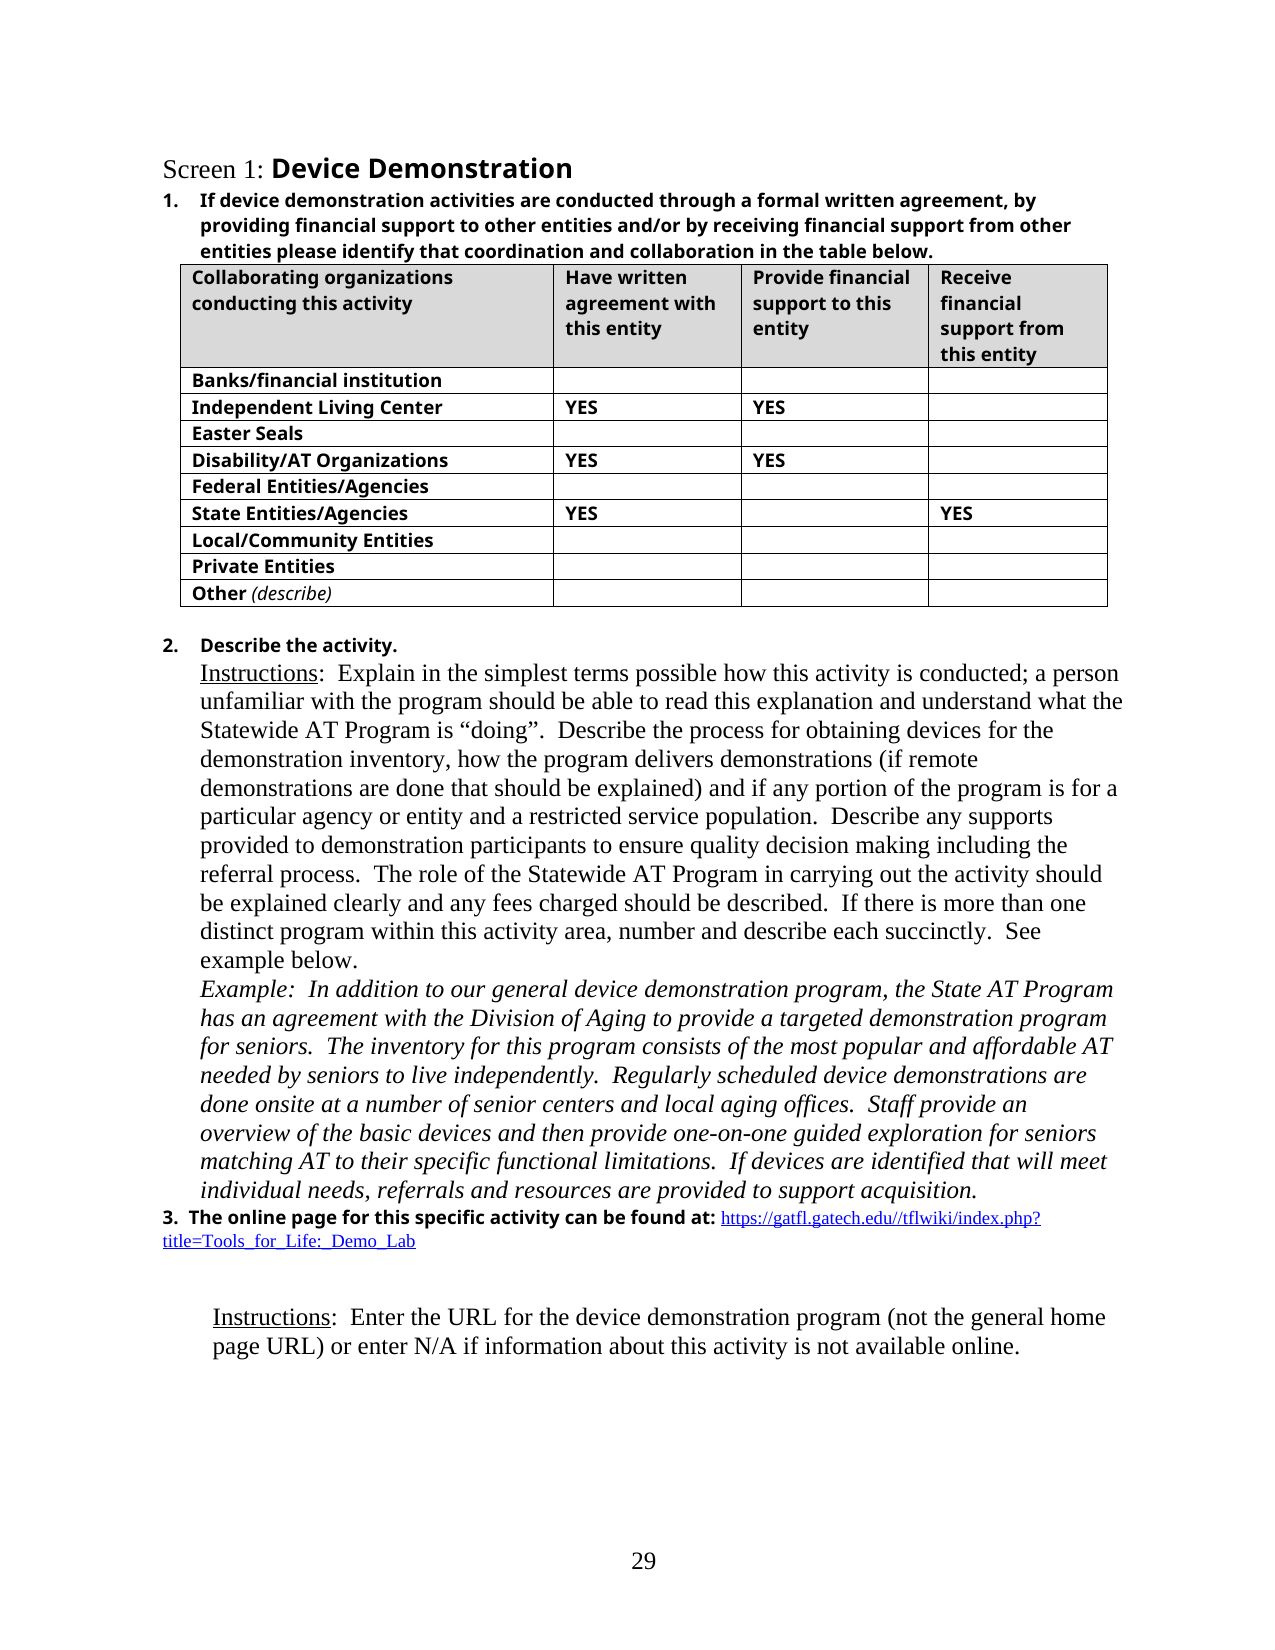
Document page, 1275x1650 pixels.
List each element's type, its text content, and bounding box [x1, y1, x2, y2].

table_cell YES [554, 500, 741, 526]
table_header Collaborating organizations conducting this activity [181, 265, 553, 367]
list If device demonstration activities are conducted through a formal written agreement, by providing financial support to other entities and/or by receiving financial support from other entities please identify that coordination and collaboration in the table below. [162, 187, 1125, 263]
text Instructions: Enter the URL for the device demonstration program (not the general home page URL) or enter N/A if information about this activity is not available online. [212, 1302, 1125, 1359]
table_cell YES [929, 500, 1107, 526]
table_cell Other (describe) [181, 580, 553, 606]
table_cell [929, 368, 1107, 393]
table_cell Private Entities [181, 554, 553, 579]
table_cell [742, 527, 928, 552]
text Example: In addition to our general device demonstration program, the State AT Program has an agreement with the Division of Aging to provide a targeted demonstration program for seniors. The inventory for this program consists of the most popular and affordable AT needed by seniors to live independently. Regularly scheduled device demonstrations are done onsite at a number of senior centers and local aging offices. Staff provide an overview of the basic devices and then provide one-on-one guided exploration for seniors matching AT to their specific functional limitations. If devices are identified that will meet individual needs, referrals and resources are provided to support acquisition. [200, 974, 1125, 1204]
table_cell Local/Community Entities [181, 527, 553, 552]
table_cell [742, 474, 928, 499]
text 3. The online page for this specific activity can be found at: https://gatfl.gatech.edu//tflwiki/index.php?title=Tools_for_Life:_Demo_Lab [162, 1204, 1125, 1251]
table_cell YES [742, 394, 928, 420]
table_cell [929, 394, 1107, 420]
table_cell [554, 554, 741, 579]
table_cell [554, 527, 741, 552]
table_cell Independent Living Center [181, 394, 553, 420]
table_cell [742, 500, 928, 526]
table_cell [554, 421, 741, 446]
table_header Provide financial support to this entity [742, 265, 928, 367]
table_cell Banks/financial institution [181, 368, 553, 393]
table_cell YES [742, 447, 928, 473]
table_cell [742, 421, 928, 446]
list Describe the activity. [162, 632, 1125, 658]
table_cell [742, 580, 928, 606]
table_cell Disability/AT Organizations [181, 447, 553, 473]
table_cell [554, 368, 741, 393]
table_cell [929, 447, 1107, 473]
table_cell Federal Entities/Agencies [181, 474, 553, 499]
text Instructions: Explain in the simplest terms possible how this activity is conducted; a person unfamiliar with the program should be able to read this explanation and understand what the Statewide AT Program is “doing”. Describe the process for obtaining devices for the demonstration inventory, how the program delivers demonstrations (if remote demonstrations are done that should be explained) and if any portion of the program is for a particular agency or entity and a restricted service population. Describe any supports provided to demonstration participants to ensure quality decision making including the referral process. The role of the Statewide AT Program in carrying out the activity should be explained clearly and any fees charged should be described. If there is more than one distinct program within this activity area, number and describe each succinctly. See example below. [200, 658, 1125, 974]
table_header Receive financial support from this entity [929, 265, 1107, 367]
table_cell [742, 368, 928, 393]
table_cell [554, 474, 741, 499]
table_cell [742, 554, 928, 579]
table_cell State Entities/Agencies [181, 500, 553, 526]
subtitle Device Demonstration [162, 150, 1125, 187]
table_cell YES [554, 394, 741, 420]
table_cell [929, 474, 1107, 499]
table_cell [929, 527, 1107, 552]
table_cell Easter Seals [181, 421, 553, 446]
table_header Have written agreement with this entity [554, 265, 741, 367]
table_cell YES [554, 447, 741, 473]
table_cell [929, 421, 1107, 446]
table_cell [929, 554, 1107, 579]
table_cell [554, 580, 741, 606]
table_cell [929, 580, 1107, 606]
